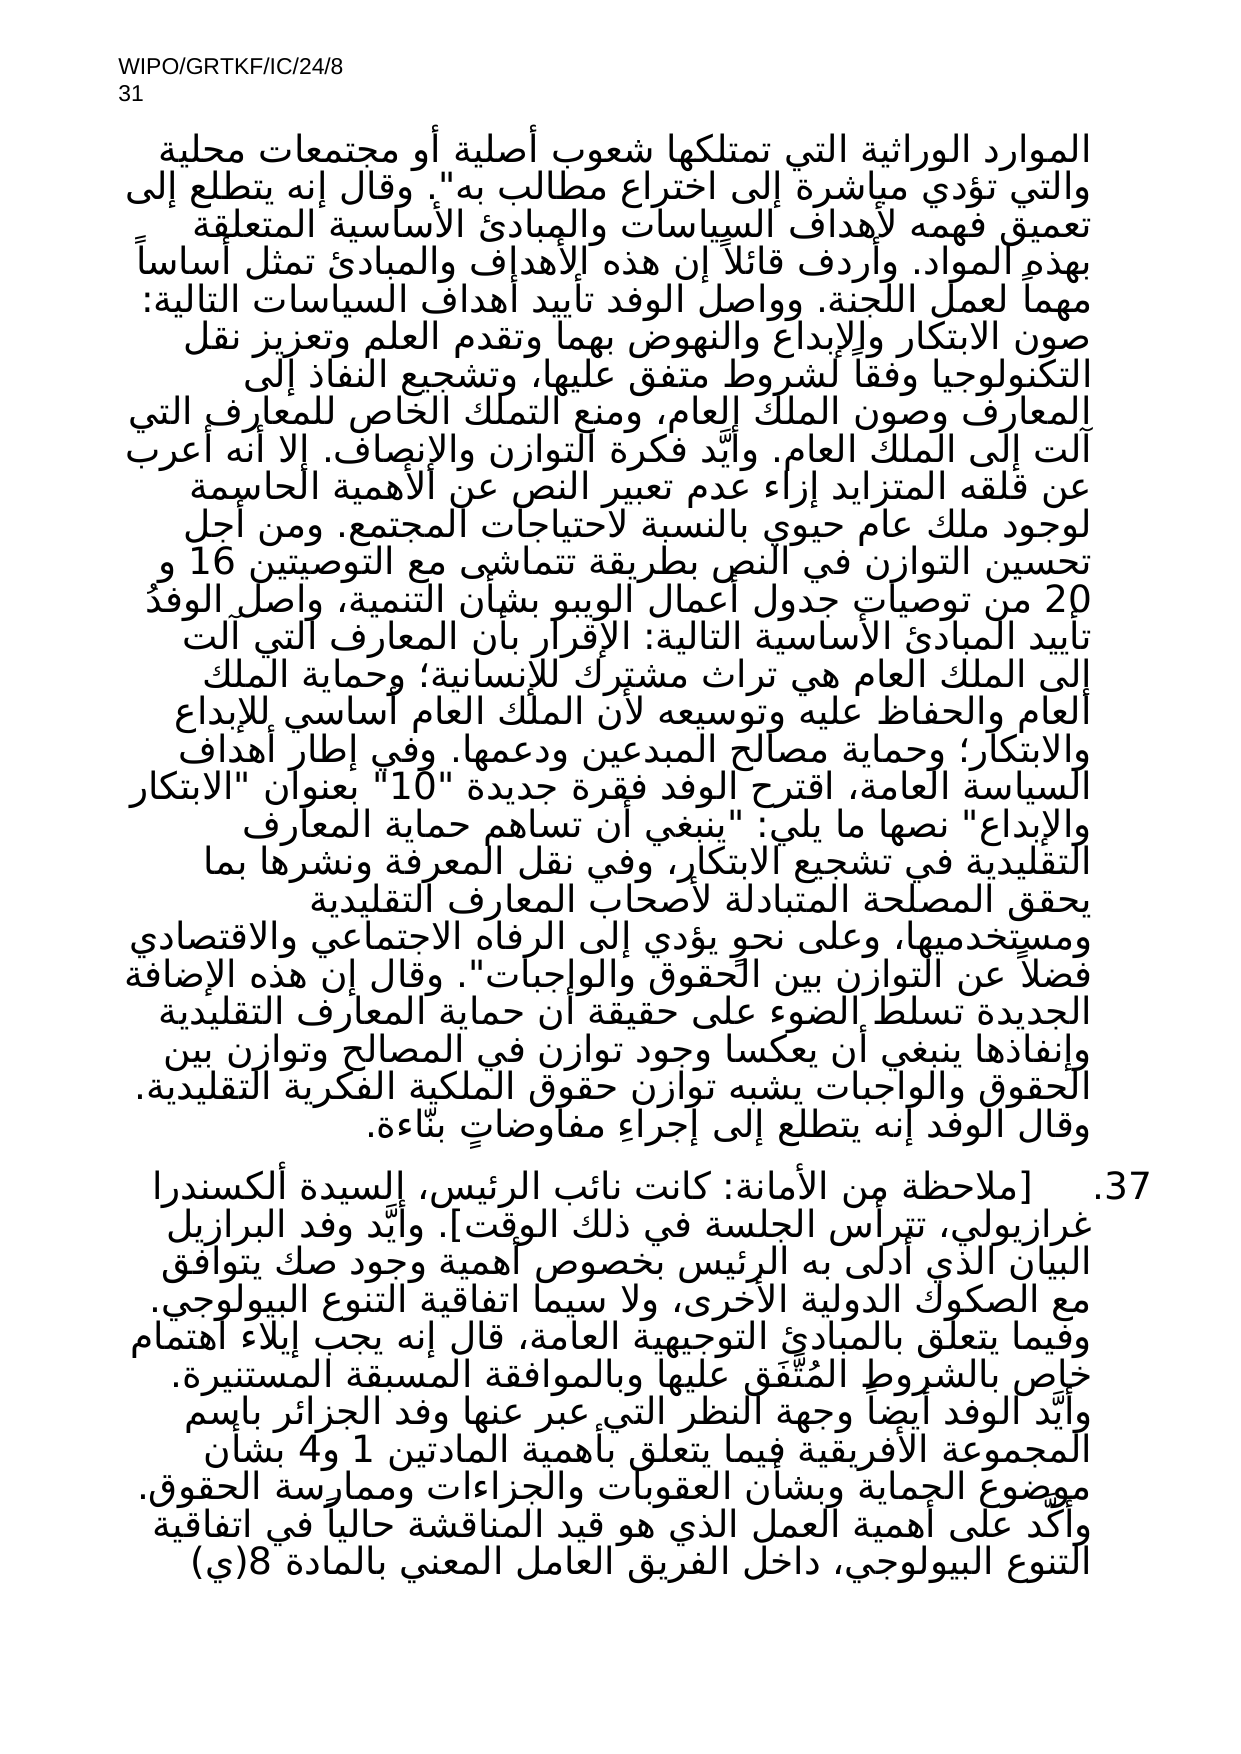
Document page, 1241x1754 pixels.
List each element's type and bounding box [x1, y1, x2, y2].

text [118, 132, 1092, 1145]
text [118, 1170, 1092, 1582]
